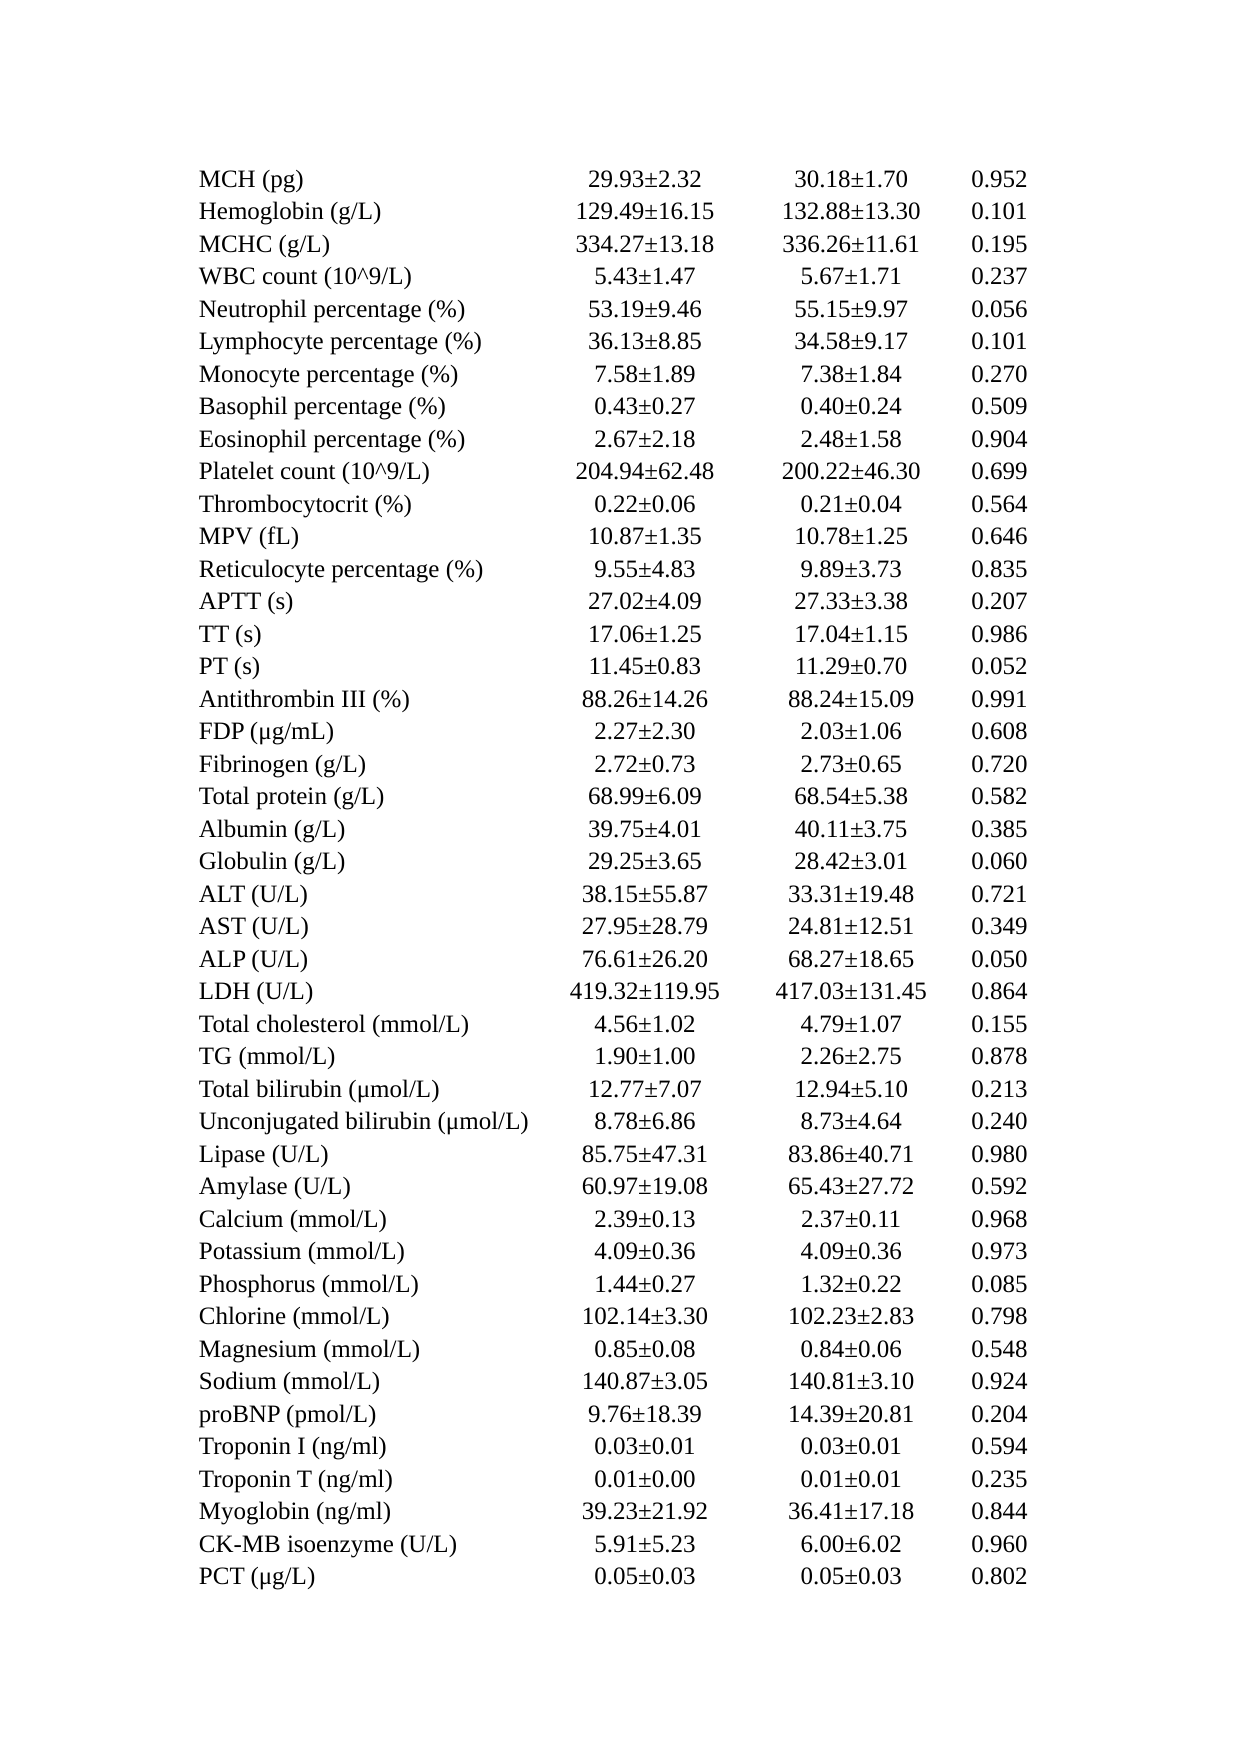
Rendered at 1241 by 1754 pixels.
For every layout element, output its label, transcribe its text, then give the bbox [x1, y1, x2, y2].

table_cell 0.052 [954, 650, 1045, 682]
table_cell 1.32±0.22 [748, 1267, 954, 1299]
table_cell 2.37±0.11 [748, 1202, 954, 1234]
table_cell 0.060 [954, 845, 1045, 877]
table_cell 8.78±6.86 [541, 1105, 748, 1137]
table_cell 24.81±12.51 [748, 910, 954, 942]
table_cell Chlorine (mmol/L) [188, 1300, 541, 1332]
table_cell Total cholesterol (mmol/L) [188, 1007, 541, 1039]
table_cell Basophil percentage (%) [188, 390, 541, 422]
table_cell 0.01±0.00 [541, 1462, 748, 1494]
table_cell 129.49±16.15 [541, 195, 748, 227]
table_cell 419.32±119.95 [541, 975, 748, 1007]
table_cell Thrombocytocrit (%) [188, 487, 541, 519]
table_cell LDH (U/L) [188, 975, 541, 1007]
table_cell 28.42±3.01 [748, 845, 954, 877]
table_cell 0.864 [954, 975, 1045, 1007]
table_cell 10.87±1.35 [541, 520, 748, 552]
table_cell 417.03±131.45 [748, 975, 954, 1007]
table_cell 0.960 [954, 1527, 1045, 1559]
table_cell 0.699 [954, 455, 1045, 487]
table_cell 0.973 [954, 1235, 1045, 1267]
table_cell 39.75±4.01 [541, 812, 748, 844]
table_cell TT (s) [188, 617, 541, 649]
table_cell 11.29±0.70 [748, 650, 954, 682]
table_cell Eosinophil percentage (%) [188, 422, 541, 454]
table_cell Platelet count (10^9/L) [188, 455, 541, 487]
table_cell 36.41±17.18 [748, 1495, 954, 1527]
table_cell 204.94±62.48 [541, 455, 748, 487]
table_cell APTT (s) [188, 585, 541, 617]
table_cell 5.91±5.23 [541, 1527, 748, 1559]
table_cell Neutrophil percentage (%) [188, 292, 541, 324]
table_cell 83.86±40.71 [748, 1137, 954, 1169]
table_cell MPV (fL) [188, 520, 541, 552]
table_cell Fibrinogen (g/L) [188, 747, 541, 779]
table_cell 30.18±1.70 [748, 162, 954, 194]
table_cell 0.085 [954, 1267, 1045, 1299]
table_cell 17.06±1.25 [541, 617, 748, 649]
table_cell 11.45±0.83 [541, 650, 748, 682]
table_cell 2.26±2.75 [748, 1040, 954, 1072]
table_cell 0.878 [954, 1040, 1045, 1072]
table_cell 60.97±19.08 [541, 1170, 748, 1202]
table_cell Total bilirubin (μmol/L) [188, 1072, 541, 1104]
table_cell 4.09±0.36 [541, 1235, 748, 1267]
table_cell 336.26±11.61 [748, 227, 954, 259]
table_cell ALP (U/L) [188, 942, 541, 974]
table_cell 0.101 [954, 325, 1045, 357]
table_cell 85.75±47.31 [541, 1137, 748, 1169]
table_cell 0.101 [954, 195, 1045, 227]
table_cell 39.23±21.92 [541, 1495, 748, 1527]
table_cell 0.213 [954, 1072, 1045, 1104]
table_cell 0.904 [954, 422, 1045, 454]
table_cell 0.594 [954, 1430, 1045, 1462]
table_cell 2.39±0.13 [541, 1202, 748, 1234]
table_cell 0.01±0.01 [748, 1462, 954, 1494]
table_cell 0.720 [954, 747, 1045, 779]
table_cell 0.235 [954, 1462, 1045, 1494]
table_cell 88.26±14.26 [541, 682, 748, 714]
table_cell 7.38±1.84 [748, 357, 954, 389]
table_cell 140.87±3.05 [541, 1365, 748, 1397]
table_cell 0.240 [954, 1105, 1045, 1137]
table_cell Hemoglobin (g/L) [188, 195, 541, 227]
table_cell 12.94±5.10 [748, 1072, 954, 1104]
table_cell 0.84±0.06 [748, 1332, 954, 1364]
table_cell 27.02±4.09 [541, 585, 748, 617]
table_cell 0.646 [954, 520, 1045, 552]
table_cell 0.582 [954, 780, 1045, 812]
table_cell 0.237 [954, 260, 1045, 292]
table_cell Amylase (U/L) [188, 1170, 541, 1202]
table_cell 9.89±3.73 [748, 552, 954, 584]
table_cell 0.721 [954, 877, 1045, 909]
table_cell 0.43±0.27 [541, 390, 748, 422]
table_cell 12.77±7.07 [541, 1072, 748, 1104]
table_cell 102.23±2.83 [748, 1300, 954, 1332]
table_cell 0.991 [954, 682, 1045, 714]
table_cell 0.056 [954, 292, 1045, 324]
table_cell 4.09±0.36 [748, 1235, 954, 1267]
table_cell 0.050 [954, 942, 1045, 974]
table_cell 34.58±9.17 [748, 325, 954, 357]
table_cell MCH (pg) [188, 162, 541, 194]
table_cell Monocyte percentage (%) [188, 357, 541, 389]
table_cell 0.05±0.03 [541, 1560, 748, 1592]
table_cell 0.986 [954, 617, 1045, 649]
table_cell 29.93±2.32 [541, 162, 748, 194]
table_cell 0.195 [954, 227, 1045, 259]
table_cell PT (s) [188, 650, 541, 682]
table_cell 334.27±13.18 [541, 227, 748, 259]
table_cell 0.968 [954, 1202, 1045, 1234]
table_cell 65.43±27.72 [748, 1170, 954, 1202]
table_cell 36.13±8.85 [541, 325, 748, 357]
table_cell 0.802 [954, 1560, 1045, 1592]
table_cell 0.03±0.01 [541, 1430, 748, 1462]
table_cell 0.21±0.04 [748, 487, 954, 519]
table_cell 5.43±1.47 [541, 260, 748, 292]
table_cell 88.24±15.09 [748, 682, 954, 714]
table_cell 5.67±1.71 [748, 260, 954, 292]
table_cell Potassium (mmol/L) [188, 1235, 541, 1267]
table_cell 0.835 [954, 552, 1045, 584]
table_cell 2.72±0.73 [541, 747, 748, 779]
table_cell 132.88±13.30 [748, 195, 954, 227]
table_cell 0.05±0.03 [748, 1560, 954, 1592]
table_cell 2.67±2.18 [541, 422, 748, 454]
table_cell Lymphocyte percentage (%) [188, 325, 541, 357]
table_cell 2.27±2.30 [541, 715, 748, 747]
table_cell 27.33±3.38 [748, 585, 954, 617]
table_cell AST (U/L) [188, 910, 541, 942]
table_cell Unconjugated bilirubin (μmol/L) [188, 1105, 541, 1137]
table_cell 2.73±0.65 [748, 747, 954, 779]
table_cell TG (mmol/L) [188, 1040, 541, 1072]
table_cell 0.270 [954, 357, 1045, 389]
table_cell 40.11±3.75 [748, 812, 954, 844]
table_cell Phosphorus (mmol/L) [188, 1267, 541, 1299]
table_cell 17.04±1.15 [748, 617, 954, 649]
table_cell 0.924 [954, 1365, 1045, 1397]
table_cell FDP (μg/mL) [188, 715, 541, 747]
table_cell Lipase (U/L) [188, 1137, 541, 1169]
table_cell Myoglobin (ng/ml) [188, 1495, 541, 1527]
table_cell 27.95±28.79 [541, 910, 748, 942]
table_cell 76.61±26.20 [541, 942, 748, 974]
table_cell 0.207 [954, 585, 1045, 617]
table_cell 0.204 [954, 1397, 1045, 1429]
table_cell 0.85±0.08 [541, 1332, 748, 1364]
table_cell 55.15±9.97 [748, 292, 954, 324]
table_cell 33.31±19.48 [748, 877, 954, 909]
table_cell Reticulocyte percentage (%) [188, 552, 541, 584]
table_cell 53.19±9.46 [541, 292, 748, 324]
table_cell 68.27±18.65 [748, 942, 954, 974]
table_cell PCT (μg/L) [188, 1560, 541, 1592]
table_cell CK-MB isoenzyme (U/L) [188, 1527, 541, 1559]
table_cell 9.76±18.39 [541, 1397, 748, 1429]
table_cell 0.22±0.06 [541, 487, 748, 519]
table_cell 8.73±4.64 [748, 1105, 954, 1137]
table_cell proBNP (pmol/L) [188, 1397, 541, 1429]
table_cell 10.78±1.25 [748, 520, 954, 552]
table_cell 38.15±55.87 [541, 877, 748, 909]
table_cell Troponin I (ng/ml) [188, 1430, 541, 1462]
table_cell WBC count (10^9/L) [188, 260, 541, 292]
table_cell Total protein (g/L) [188, 780, 541, 812]
table_cell 68.99±6.09 [541, 780, 748, 812]
table_cell 0.592 [954, 1170, 1045, 1202]
table_cell 0.349 [954, 910, 1045, 942]
table_cell 4.56±1.02 [541, 1007, 748, 1039]
table_cell 0.844 [954, 1495, 1045, 1527]
table_cell 0.03±0.01 [748, 1430, 954, 1462]
table_cell 200.22±46.30 [748, 455, 954, 487]
table_cell 140.81±3.10 [748, 1365, 954, 1397]
table_cell 0.952 [954, 162, 1045, 194]
table_cell 0.608 [954, 715, 1045, 747]
table_cell 4.79±1.07 [748, 1007, 954, 1039]
table_cell 1.90±1.00 [541, 1040, 748, 1072]
table_cell ALT (U/L) [188, 877, 541, 909]
table_cell 6.00±6.02 [748, 1527, 954, 1559]
table_cell Troponin T (ng/ml) [188, 1462, 541, 1494]
table_cell 0.509 [954, 390, 1045, 422]
table_cell MCHC (g/L) [188, 227, 541, 259]
table_cell 2.03±1.06 [748, 715, 954, 747]
table_cell 9.55±4.83 [541, 552, 748, 584]
table_cell Calcium (mmol/L) [188, 1202, 541, 1234]
table_cell 0.385 [954, 812, 1045, 844]
table_cell 0.548 [954, 1332, 1045, 1364]
table_cell 29.25±3.65 [541, 845, 748, 877]
table_cell 0.155 [954, 1007, 1045, 1039]
table_cell Globulin (g/L) [188, 845, 541, 877]
table_cell 1.44±0.27 [541, 1267, 748, 1299]
table_cell 2.48±1.58 [748, 422, 954, 454]
table_cell 68.54±5.38 [748, 780, 954, 812]
table_cell 0.798 [954, 1300, 1045, 1332]
table_cell Magnesium (mmol/L) [188, 1332, 541, 1364]
table_cell 0.564 [954, 487, 1045, 519]
table_cell 102.14±3.30 [541, 1300, 748, 1332]
table_cell Antithrombin III (%) [188, 682, 541, 714]
table_cell 0.40±0.24 [748, 390, 954, 422]
table_cell 0.980 [954, 1137, 1045, 1169]
table_cell Albumin (g/L) [188, 812, 541, 844]
table_cell 14.39±20.81 [748, 1397, 954, 1429]
table_cell Sodium (mmol/L) [188, 1365, 541, 1397]
table_cell 7.58±1.89 [541, 357, 748, 389]
